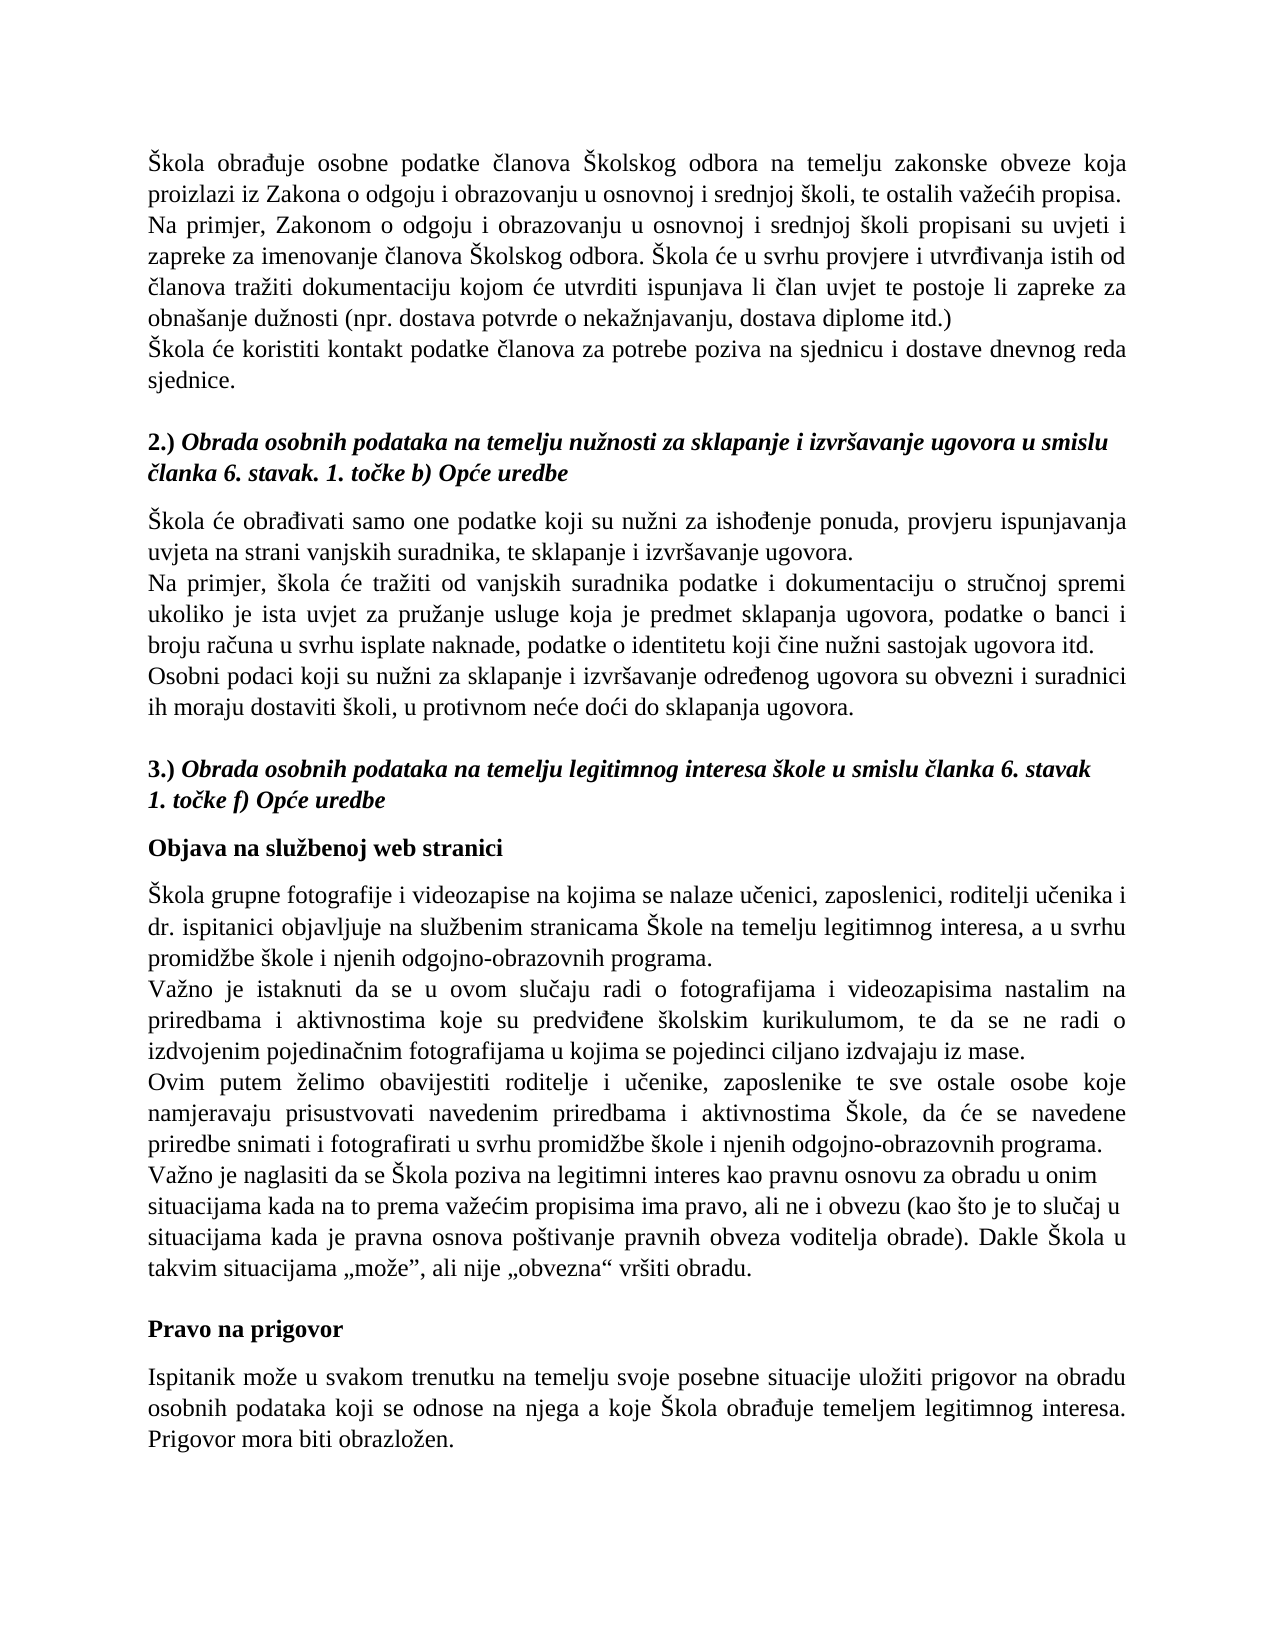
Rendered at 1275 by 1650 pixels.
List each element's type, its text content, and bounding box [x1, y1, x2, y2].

text 2.) Obrada osobnih podataka na temelju nužnosti za sklapanje i izvršavanje ugovora u smislu [148, 427, 1127, 456]
text Važno je istaknuti da se u ovom slučaju radi o fotografijama i videozapisima nastalim na priredbama i aktivnostima koje su predviđene školskim kurikulumom, te da se ne radi o izdvojenim pojedinačnim fotografijama u kojima se pojedinci ciljano izdvajaju iz mase. [148, 974, 1127, 1064]
text Škola obrađuje osobne podatke članova Školskog odbora na temelju zakonske obveze koja proizlazi iz Zakona o odgoju i obrazovanju u osnovnoj i srednjoj školi, te ostalih važećih propisa. [148, 148, 1127, 207]
text članka 6. stavak. 1. točke b) Opće uredbe [148, 458, 1127, 487]
text Pravo na prigovor [148, 1314, 1127, 1343]
text 1. točke f) Opće uredbe [148, 785, 1127, 814]
text situacijama kada na to prema važećim propisima ima pravo, ali ne i obvezu (kao što je to slučaj u [148, 1191, 1127, 1220]
text Važno je naglasiti da se Škola poziva na legitimni interes kao pravnu osnovu za obradu u onim [148, 1160, 1127, 1189]
text Ispitanik može u svakom trenutku na temelju svoje posebne situacije uložiti prigovor na obradu osobnih podataka koji se odnose na njega a koje Škola obrađuje temeljem legitimnog interesa. Prigovor mora biti obrazložen. [148, 1362, 1127, 1453]
text Objava na službenoj web stranici [148, 833, 1127, 862]
text Škola grupne fotografije i videozapise na kojima se nalaze učenici, zaposlenici, roditelji učenika i dr. ispitanici objavljuje na službenim stranicama Škole na temelju legitimnog interesa, a u svrhu promidžbe škole i njenih odgojno-obrazovnih programa. [148, 881, 1127, 971]
text situacijama kada je pravna osnova poštivanje pravnih obveza voditelja obrade). Dakle Škola u takvim situacijama „može”, ali nije „obvezna“ vršiti obradu. [148, 1222, 1127, 1282]
text Na primjer, Zakonom o odgoju i obrazovanju u osnovnoj i srednjoj školi propisani su uvjeti i zapreke za imenovanje članova Školskog odbora. Škola će u svrhu provjere i utvrđivanja istih od članova tražiti dokumentaciju kojom će utvrditi ispunjava li član uvjet te postoje li zapreke za obnašanje dužnosti (npr. dostava potvrde o nekažnjavanju, dostava diplome itd.) [148, 210, 1127, 332]
text Škola će koristiti kontakt podatke članova za potrebe poziva na sjednicu i dostave dnevnog reda sjednice. [148, 334, 1127, 394]
text 3.) Obrada osobnih podataka na temelju legitimnog interesa škole u smislu članka 6. stavak [148, 754, 1127, 783]
text Ovim putem želimo obavijestiti roditelje i učenike, zaposlenike te sve ostale osobe koje namjeravaju prisustvovati navedenim priredbama i aktivnostima Škole, da će se navedene priredbe snimati i fotografirati u svrhu promidžbe škole i njenih odgojno-obrazovnih programa. [148, 1067, 1127, 1158]
text Na primjer, škola će tražiti od vanjskih suradnika podatke i dokumentaciju o stručnoj spremi ukoliko je ista uvjet za pružanje usluge koja je predmet sklapanja ugovora, podatke o banci i broju računa u svrhu isplate naknade, podatke o identitetu koji čine nužni sastojak ugovora itd. [148, 568, 1127, 659]
text Škola će obrađivati samo one podatke koji su nužni za ishođenje ponuda, provjeru ispunjavanja uvjeta na strani vanjskih suradnika, te sklapanje i izvršavanje ugovora. [148, 506, 1127, 566]
text Osobni podaci koji su nužni za sklapanje i izvršavanje određenog ugovora su obvezni i suradnici ih moraju dostaviti školi, u protivnom neće doći do sklapanja ugovora. [148, 661, 1127, 721]
